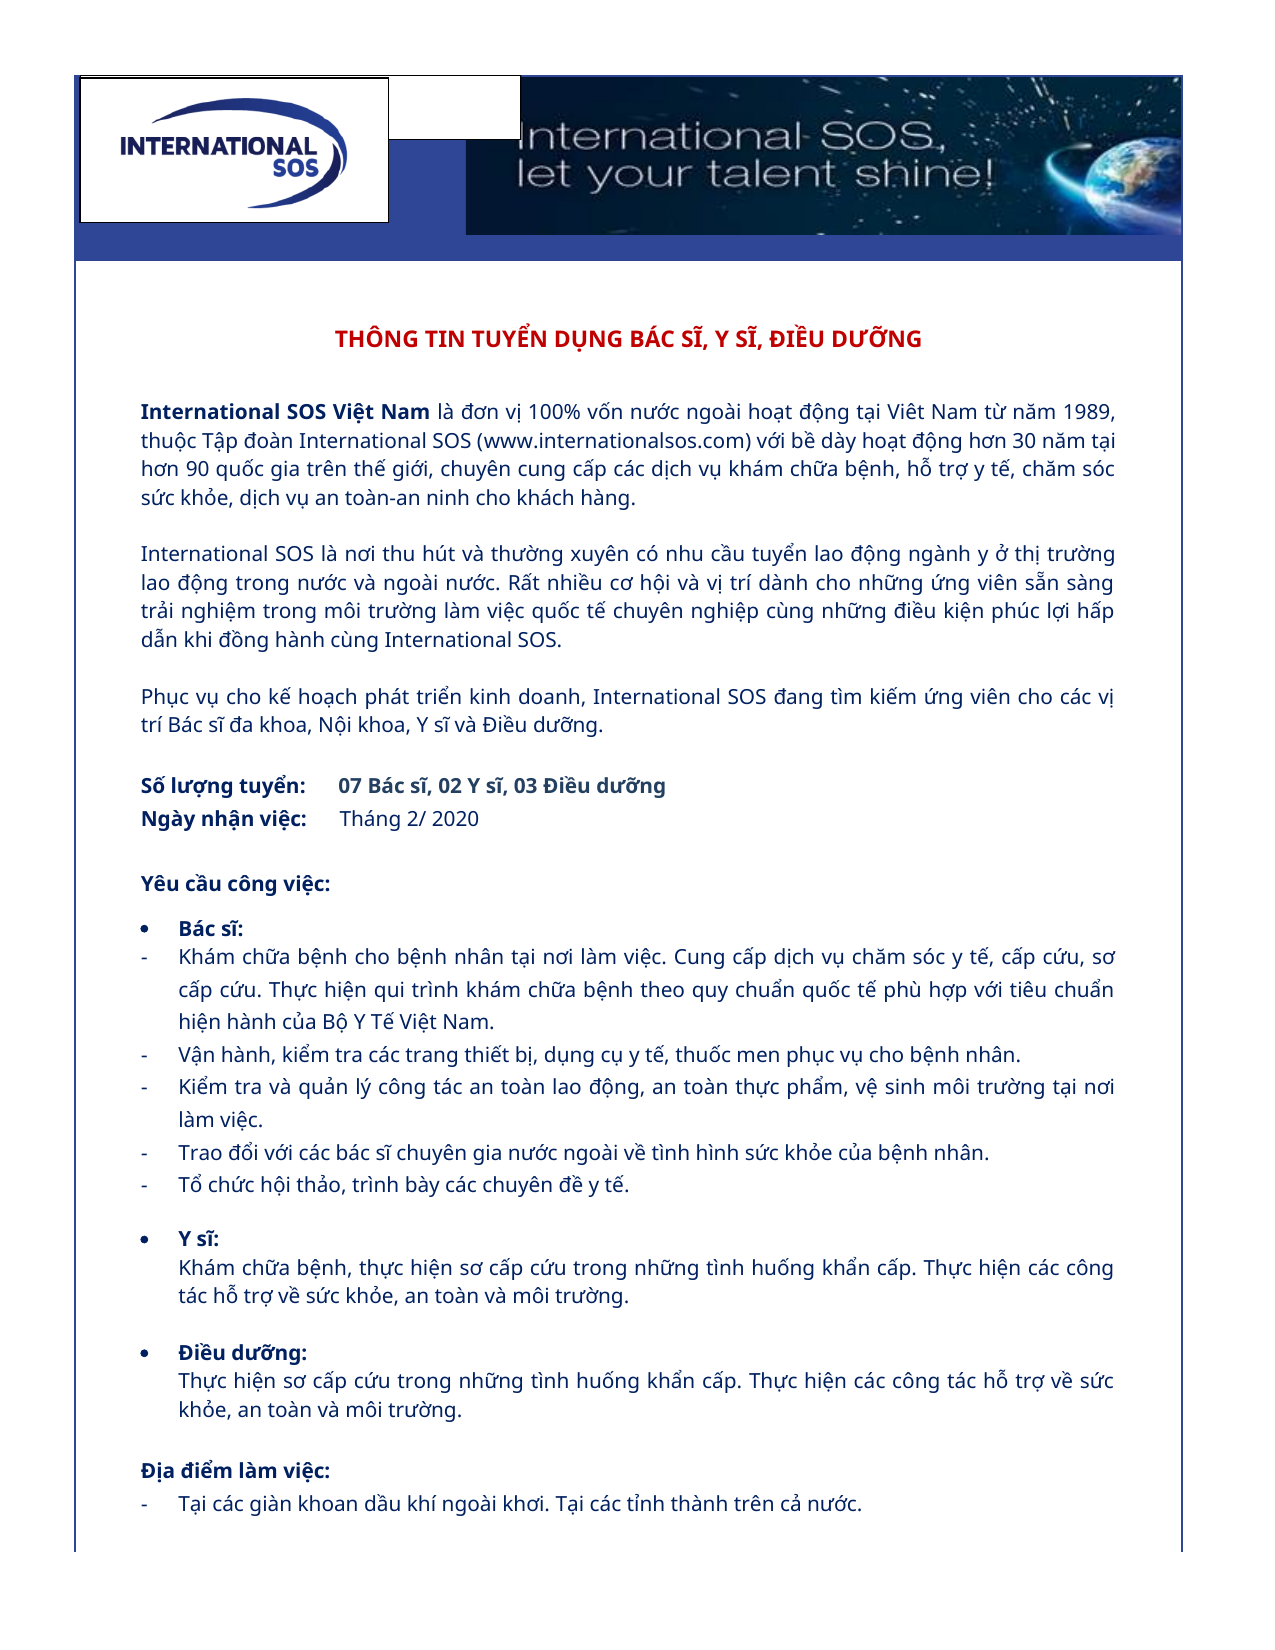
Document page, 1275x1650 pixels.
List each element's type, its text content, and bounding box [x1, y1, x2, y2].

table_header [76, 77, 1181, 261]
picture [1058, 77, 1067, 83]
picture [465, 77, 1182, 235]
